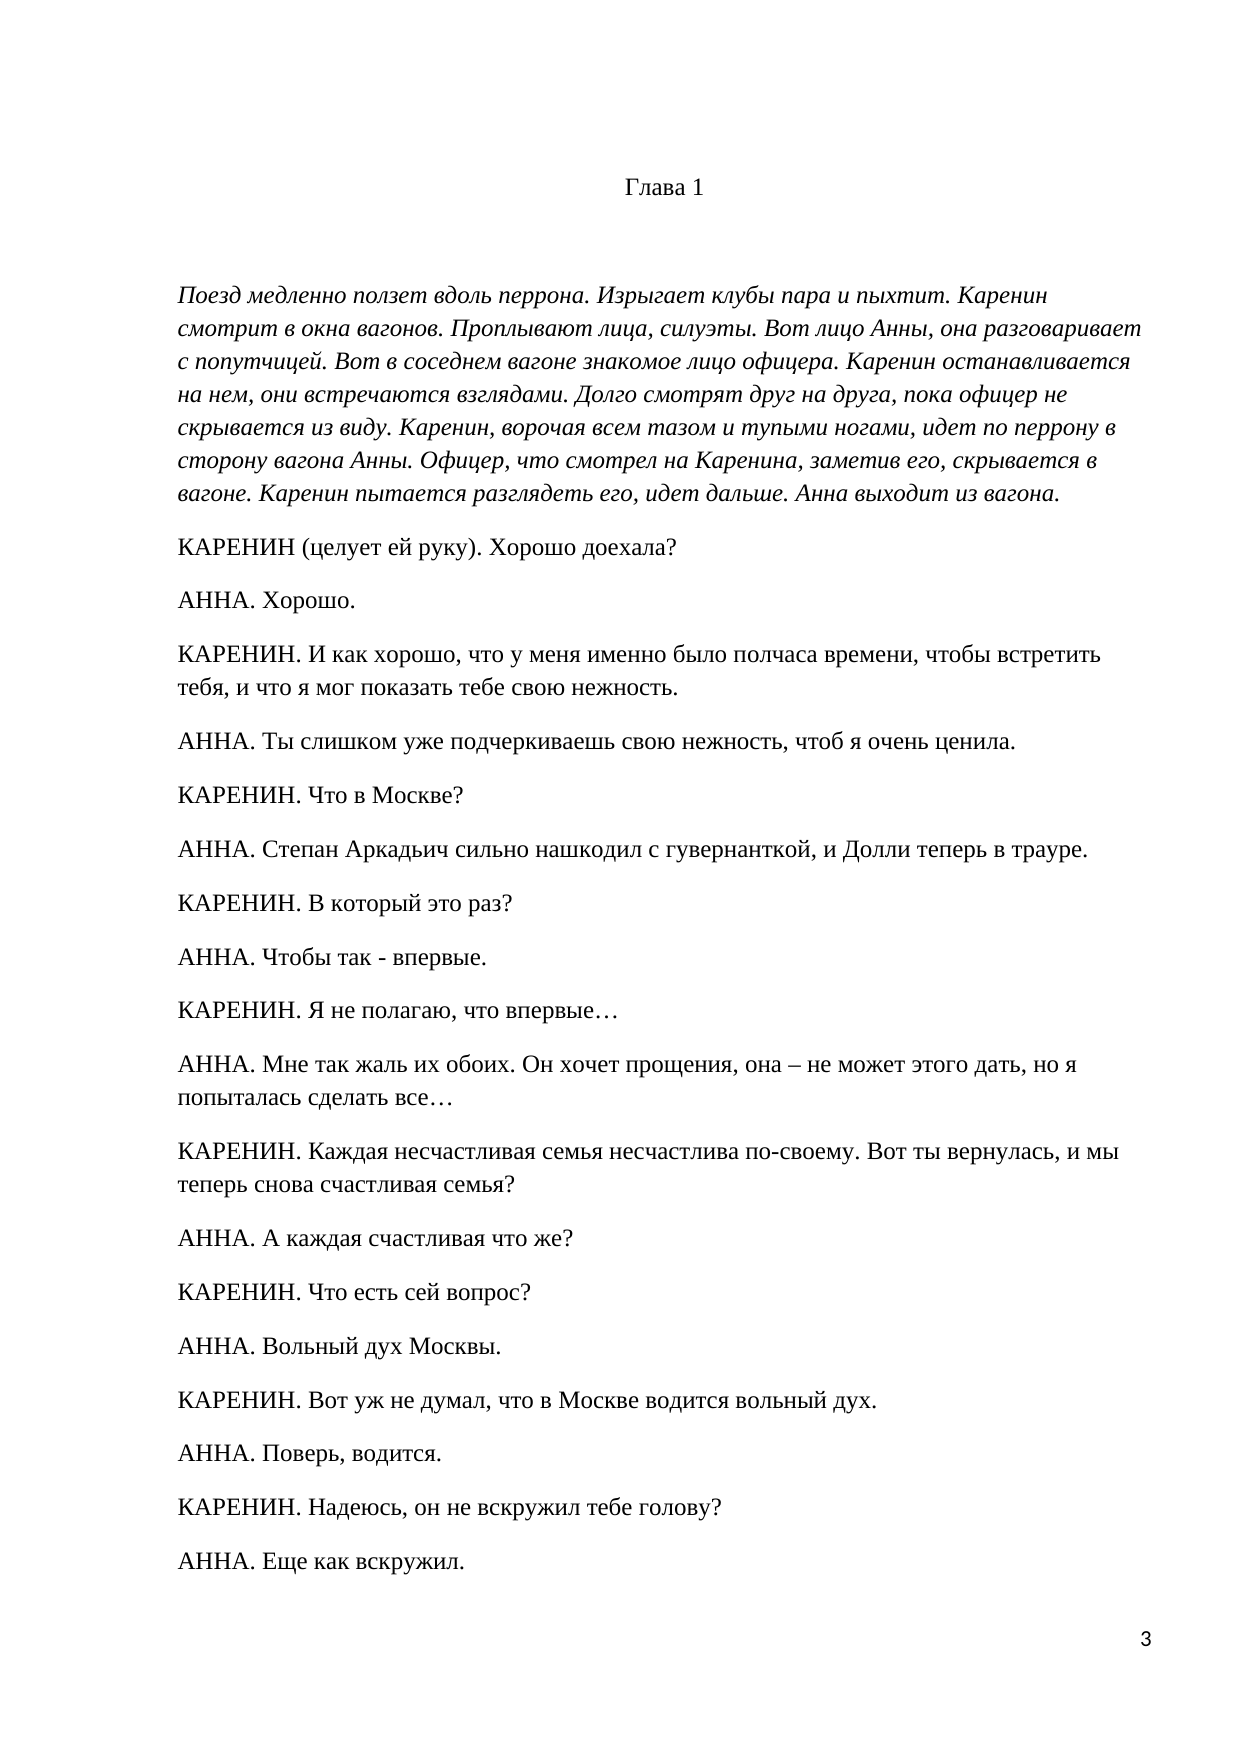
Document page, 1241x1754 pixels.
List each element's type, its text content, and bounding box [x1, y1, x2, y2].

text АННА. Хорошо. [177, 586, 1152, 614]
text АННА. Поверь, водится. [177, 1438, 1152, 1467]
text КАРЕНИН. Я не полагаю, что впервые… [177, 996, 1152, 1024]
text АННА. Степан Аркадьич сильно нашкодил с гувернанткой, и Долли теперь в трауре. [177, 834, 1152, 863]
text Поезд медленно ползет вдоль перрона. Изрыгает клубы пара и пыхтит. Каренин смотрит в окна вагонов. Проплывают лица, силуэты. Вот лицо Анны, она разговаривает с попутчицей. Вот в соседнем вагоне знакомое лицо офицера. Каренин останавливается на нем, они встречаются взглядами. Долго смотрят друг на друга, пока офицер не скрывается из виду. Каренин, ворочая всем тазом и тупыми ногами, идет по перрону в сторону вагона Анны. Офицер, что смотрел на Каренина, заметив его, скрывается в вагоне. Каренин пытается разглядеть его, идет дальше. Анна выходит из вагона. [177, 280, 1152, 507]
text Глава 1 [177, 172, 1152, 201]
text КАРЕНИН. Что есть сей вопрос? [177, 1277, 1152, 1306]
text АННА. Мне так жаль их обоих. Он хочет прощения, она – не может этого дать, но я попыталась сделать все… [177, 1049, 1152, 1111]
text КАРЕНИН. Вот уж не думал, что в Москве водится вольный дух. [177, 1385, 1152, 1413]
text КАРЕНИН. Что в Москве? [177, 780, 1152, 809]
text АННА. Чтобы так - впервые. [177, 942, 1152, 970]
text КАРЕНИН. В который это раз? [177, 888, 1152, 917]
text КАРЕНИН. Каждая несчастливая семья несчастлива по-своему. Вот ты вернулась, и мы теперь снова счастливая семья? [177, 1136, 1152, 1198]
text АННА. Еще как вскружил. [177, 1546, 1152, 1575]
text АННА. Вольный дух Москвы. [177, 1331, 1152, 1359]
text КАРЕНИН. Надеюсь, он не вскружил тебе голову? [177, 1492, 1152, 1521]
text АННА. А каждая счастливая что же? [177, 1223, 1152, 1252]
text АННА. Ты слишком уже подчеркиваешь свою нежность, чтоб я очень ценила. [177, 726, 1152, 755]
text КАРЕНИН (целует ей руку). Хорошо доехала? [177, 532, 1152, 560]
text КАРЕНИН. И как хорошо, что у меня именно было полчаса времени, чтобы встретить тебя, и что я мог показать тебе свою нежность. [177, 639, 1152, 701]
